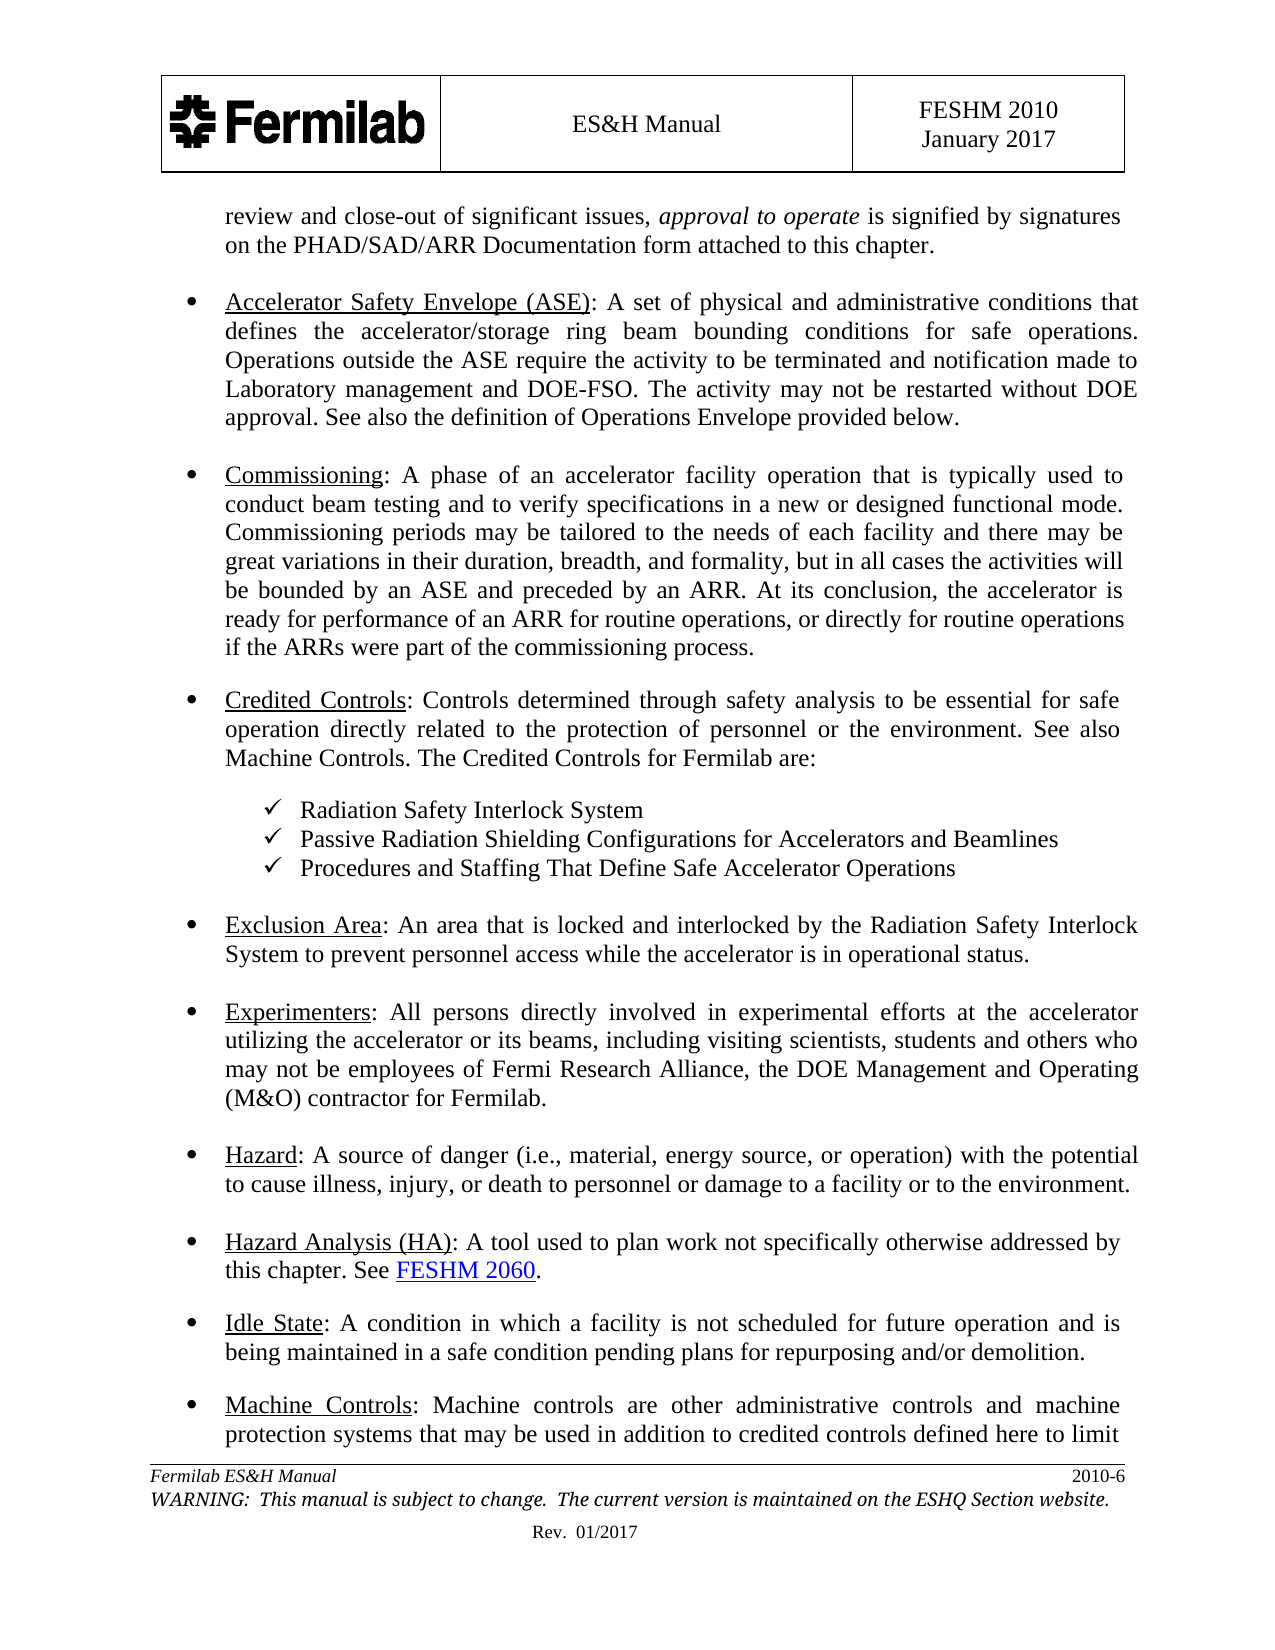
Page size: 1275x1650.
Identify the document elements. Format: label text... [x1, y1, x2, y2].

list Credited Controls: Controls determined through safety analysis to be essential for safe operation directly related to the protection of personnel or the environment. See also Machine Controls. The Credited Controls for Fermilab are: [187, 685, 1121, 772]
list Experimenters: All persons directly involved in experimental efforts at the accelerator utilizing the accelerator or its beams, including visiting scientists, students and others who may not be employees of Fermi Research Alliance, the DOE Management and Operating (M&O) contractor for Fermilab. [187, 997, 1139, 1112]
list Idle State: A condition in which a facility is not scheduled for future operation and is being maintained in a safe condition pending plans for repurposing and/or demolition. [187, 1308, 1121, 1366]
list Hazard: A source of danger (i.e., material, energy source, or operation) with the potential to cause illness, injury, or death to personnel or damage to a facility or to the environment. [187, 1141, 1139, 1198]
list Commissioning: A phase of an accelerator facility operation that is typically used to conduct beam testing and to verify specifications in a new or designed functional mode. Commissioning periods may be tailored to the needs of each facility and there may be great variations in their duration, breadth, and formality, but in all cases the activities will be bounded by an ASE and preceded by an ARR. At its conclusion, the accelerator is ready for performance of an ARR for routine operations, or directly for routine operations if the ARRs were part of the commissioning process. [187, 460, 1125, 661]
picture [169, 95, 425, 148]
list Exclusion Area: An area that is locked and interlocked by the Radiation Safety Interlock System to prevent personnel access while the accelerator is in operational status. [187, 911, 1139, 968]
list Hazard Analysis (HA): A tool used to plan work not specifically otherwise addressed by this chapter. See FESHM 2060. [187, 1227, 1121, 1284]
list Passive Radiation Shielding Configurations for Accelerators and Beamlines [262, 824, 1121, 853]
list Procedures and Staffing That Define Safe Accelerator Operations [262, 853, 1121, 882]
list Radiation Safety Interlock System [262, 796, 1121, 824]
list Accelerator Safety Envelope (ASE): A set of physical and administrative conditions that defines the accelerator/storage ring beam bounding conditions for safe operations. Operations outside the ASE require the activity to be terminated and notification made to Laboratory management and DOE-FSO. The activity may not be restarted without DOE approval. See also the definition of Operations Envelope provided below. [187, 287, 1139, 431]
